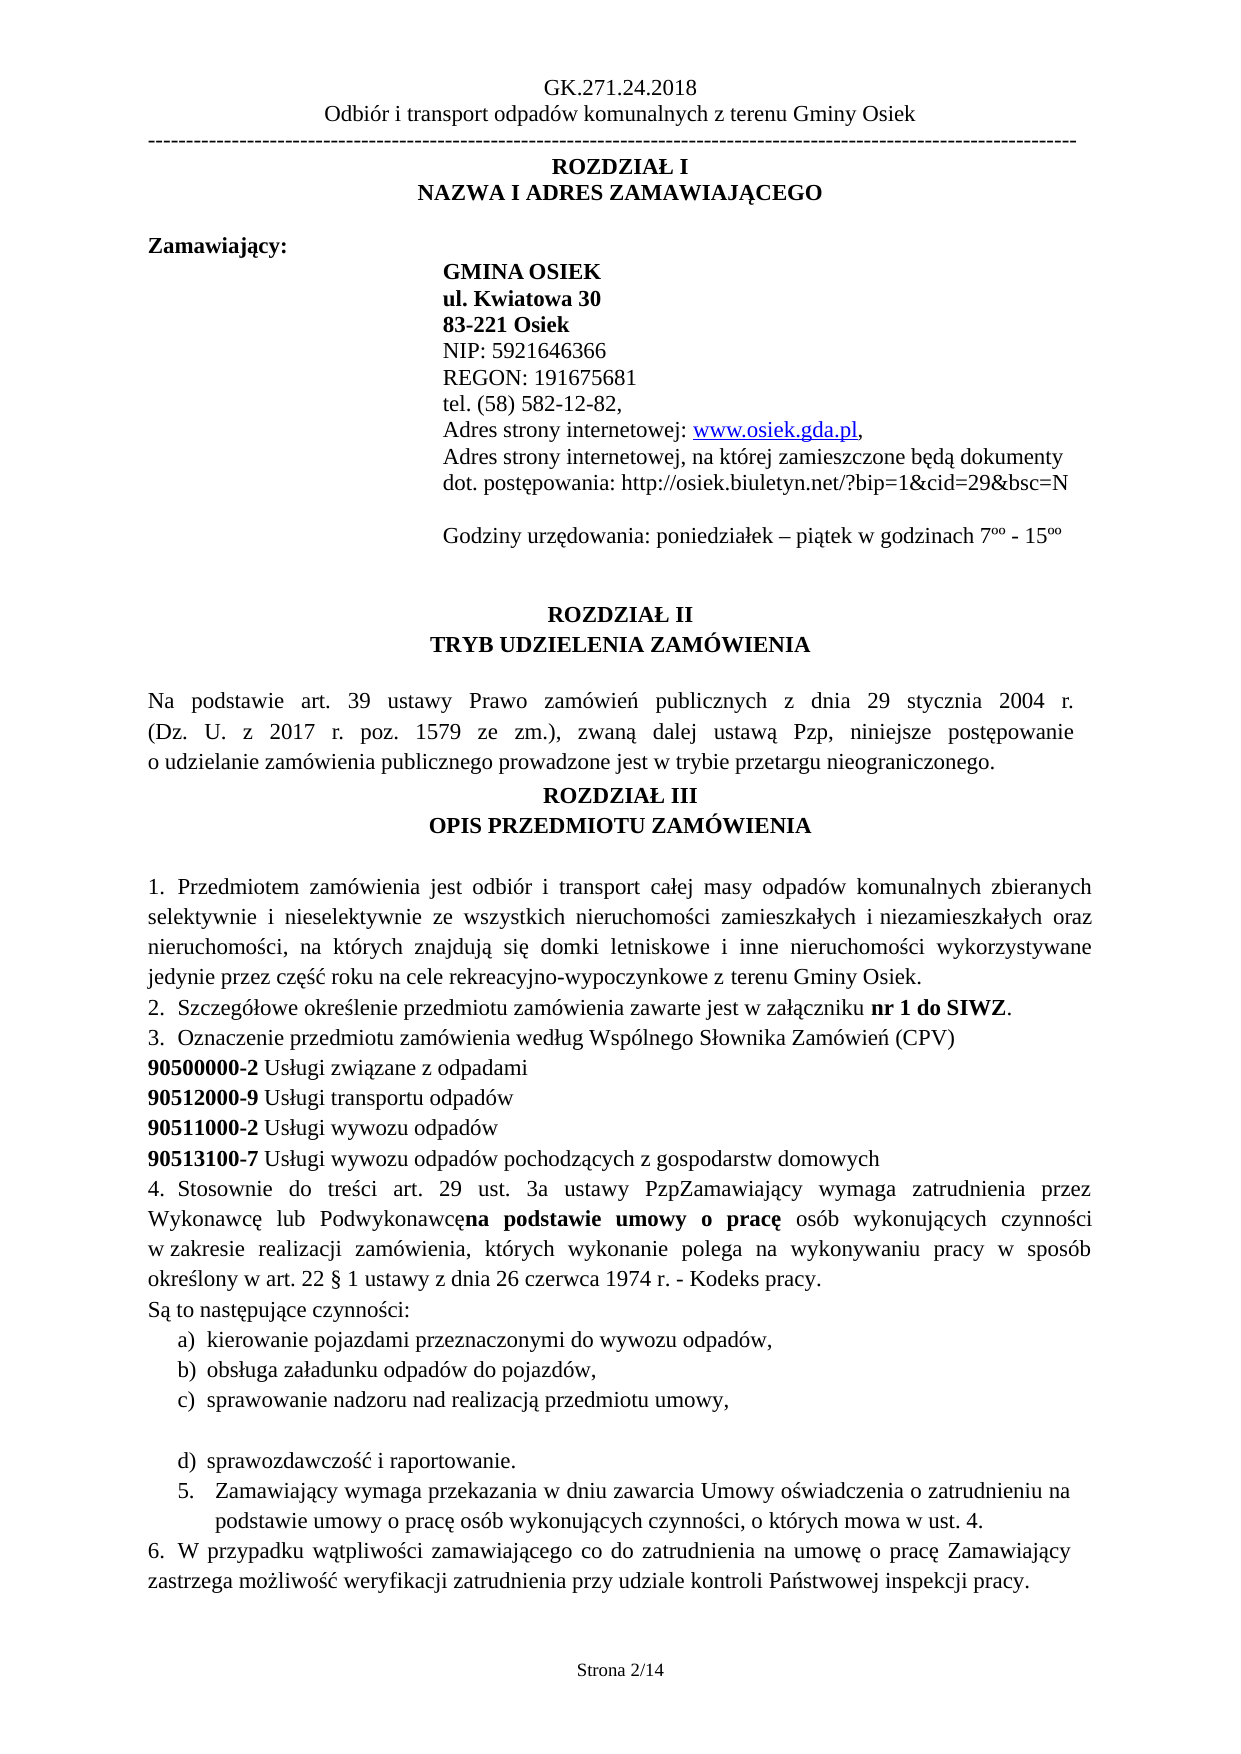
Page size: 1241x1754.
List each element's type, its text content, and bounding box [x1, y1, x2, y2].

text REGON: 191675681 [369, 364, 1093, 390]
list kierowanie pojazdami przeznaczonymi do wywozu odpadów, [177, 1326, 1072, 1352]
list Stosownie do treści art. 29 ust. 3a ustawy PzpZamawiający wymaga zatrudnienia przez Wykonawcę lub Podwykonawcęna podstawie umowy o pracę osób wykonujących czynności w zakresie realizacji zamówienia, których wykonanie polega na wykonywaniu pracy w sposób określony w art. 22 § 1 ustawy z dnia 26 czerwca 1974 r. - Kodeks pracy. [148, 1175, 1093, 1292]
list 90511000-2 Usługi wywozu odpadów [148, 1114, 1093, 1141]
list W przypadku wątpliwości zamawiającego co do zatrudnienia na umowę o pracę Zamawiający zastrzega możliwość weryfikacji zatrudnienia przy udziale kontroli Państwowej inspekcji pracy. [148, 1537, 1072, 1594]
text tel. (58) 582-12-82, [369, 390, 1093, 416]
text Zamawiający: [148, 232, 1093, 258]
text NAZWA I ADRES ZAMAWIAJĄCEGO [148, 179, 1093, 206]
text GMINA OSIEK [369, 258, 1093, 284]
text Adres strony internetowej, na której zamieszczone będą dokumenty [369, 443, 1093, 469]
text ROZDZIAŁ III [148, 782, 1093, 808]
text Godziny urzędowania: poniedziałek – piątek w godzinach 7ºº - 15ºº [369, 522, 1093, 548]
list sprawowanie nadzoru nad realizacją przedmiotu umowy, [177, 1386, 1072, 1413]
text OPIS PRZEDMIOTU ZAMÓWIENIA [148, 812, 1093, 839]
subtitle ROZDZIAŁ II [148, 601, 1093, 627]
text Na podstawie art. 39 ustawy Prawo zamówień publicznych z dnia 29 stycznia 2004 r. (Dz. U. z 2017 r. poz. 1579 ze zm.), zwaną dalej ustawą Pzp, niniejsze postępowanie o udzielanie zamówienia publicznego prowadzone jest w trybie przetargu nieograniczonego. [148, 688, 1093, 774]
list 90513100-7 Usługi wywozu odpadów pochodzących z gospodarstw domowych [148, 1144, 1093, 1171]
text 83-221 Osiek [369, 311, 1093, 337]
list obsługa załadunku odpadów do pojazdów, [177, 1356, 1072, 1382]
list sprawozdawczość i raportowanie. [177, 1447, 1072, 1473]
text ROZDZIAŁ I [148, 153, 1093, 179]
list 90500000-2 Usługi związane z odpadami [148, 1054, 1093, 1080]
list Zamawiający wymaga przekazania w dniu zawarcia Umowy oświadczenia o zatrudnieniu na podstawie umowy o pracę osób wykonujących czynności, o których mowa w ust. 4. [177, 1477, 1072, 1533]
subtitle TRYB UDZIELENIA ZAMÓWIENIA [148, 631, 1093, 657]
list 90512000-9 Usługi transportu odpadów [148, 1084, 1093, 1111]
list Są to następujące czynności: [148, 1296, 1072, 1322]
text NIP: 5921646366 [369, 337, 1093, 364]
list Szczegółowe określenie przedmiotu zamówienia zawarte jest w załączniku nr 1 do SIWZ. [148, 993, 1093, 1020]
list Oznaczenie przedmiotu zamówienia według Wspólnego Słownika Zamówień (CPV) [148, 1024, 1093, 1050]
list Przedmiotem zamówienia jest odbiór i transport całej masy odpadów komunalnych zbieranych selektywnie i nieselektywnie ze wszystkich nieruchomości zamieszkałych i niezamieszkałych oraz nieruchomości, na których znajdują się domki letniskowe i inne nieruchomości wykorzystywane jedynie przez część roku na cele rekreacyjno-wypoczynkowe z terenu Gminy Osiek. [148, 873, 1093, 990]
text Adres strony internetowej: www.osiek.gda.pl, [369, 416, 1093, 443]
text dot. postępowania: http://osiek.biuletyn.net/?bip=1&cid=29&bsc=N [369, 469, 1093, 495]
text ul. Kwiatowa 30 [369, 284, 1093, 311]
